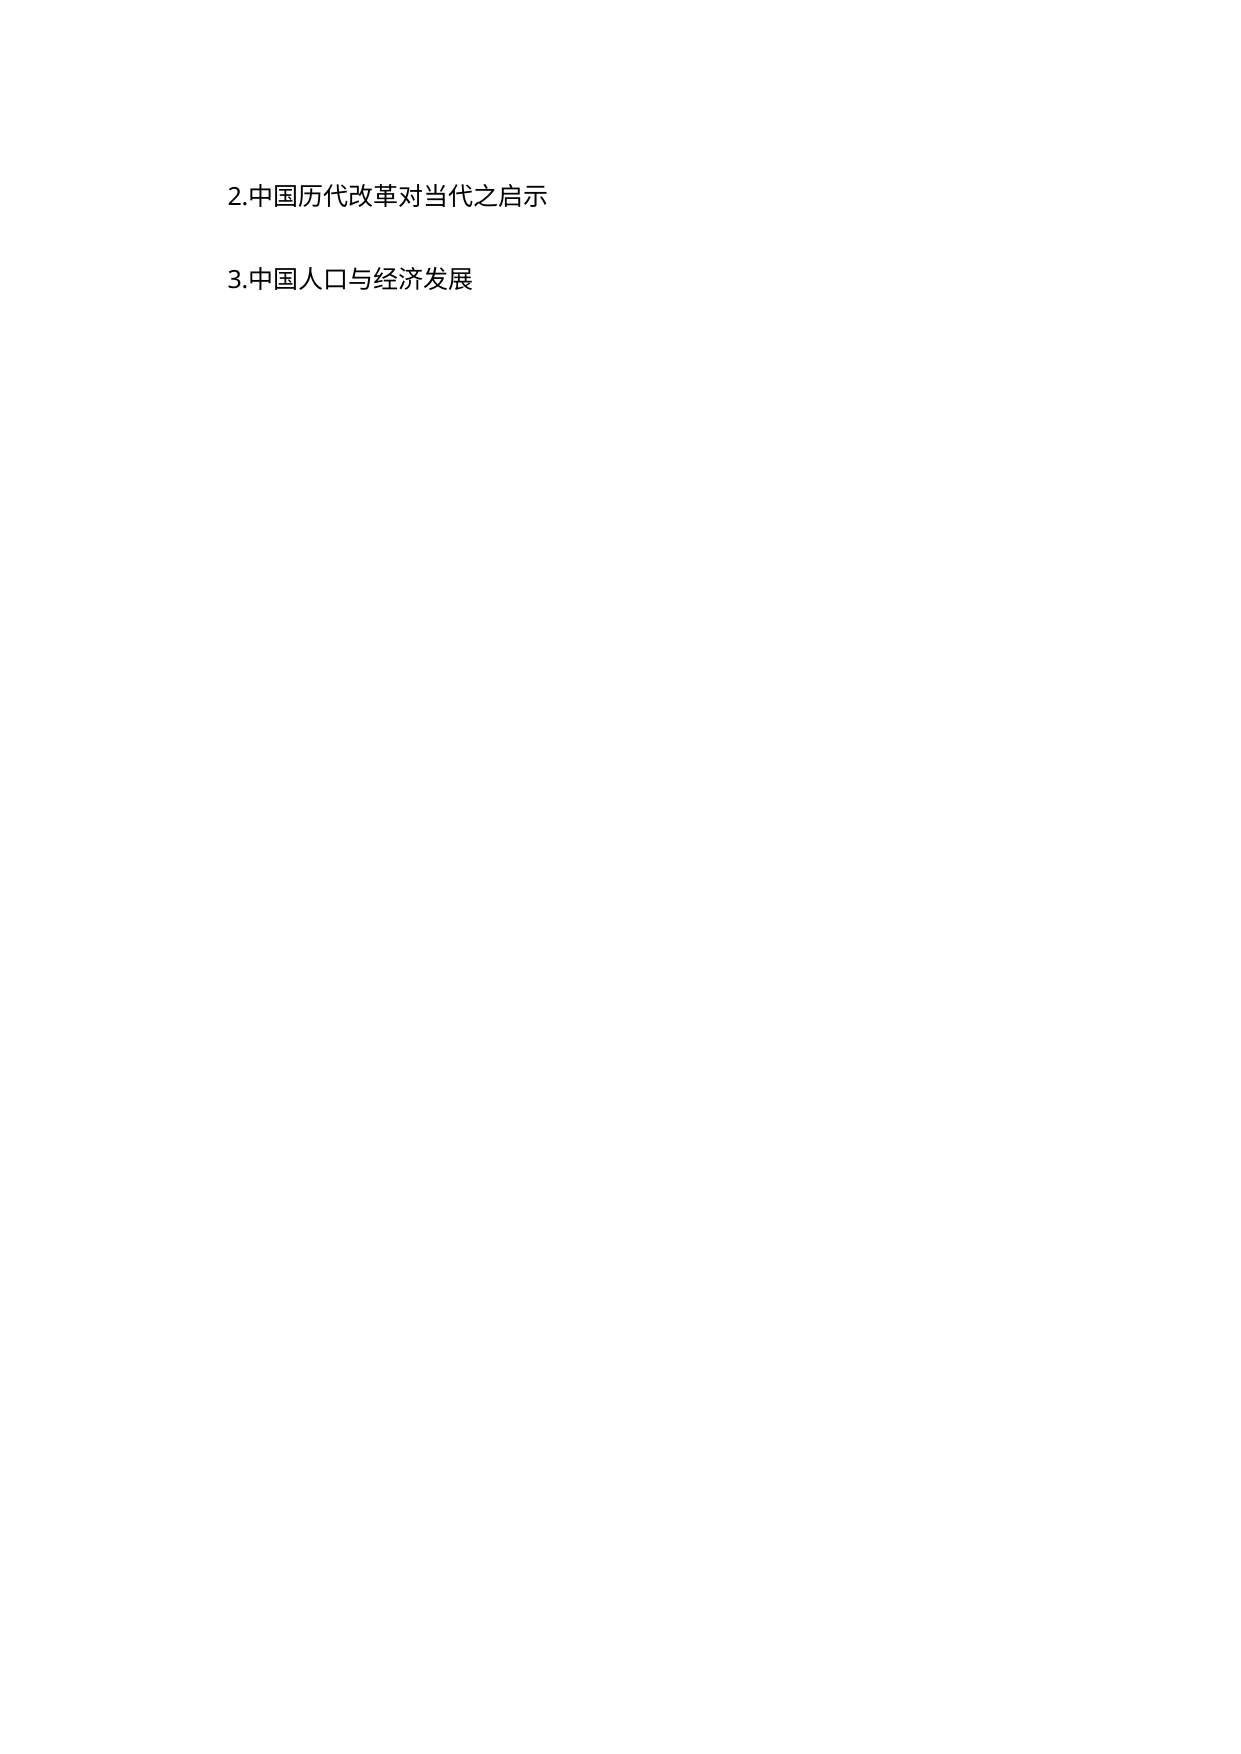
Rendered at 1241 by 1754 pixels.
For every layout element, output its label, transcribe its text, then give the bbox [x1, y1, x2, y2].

text 2.中国历代改革对当代之启示 [177, 162, 1063, 227]
text 3.中国人口与经济发展 [177, 245, 1063, 310]
